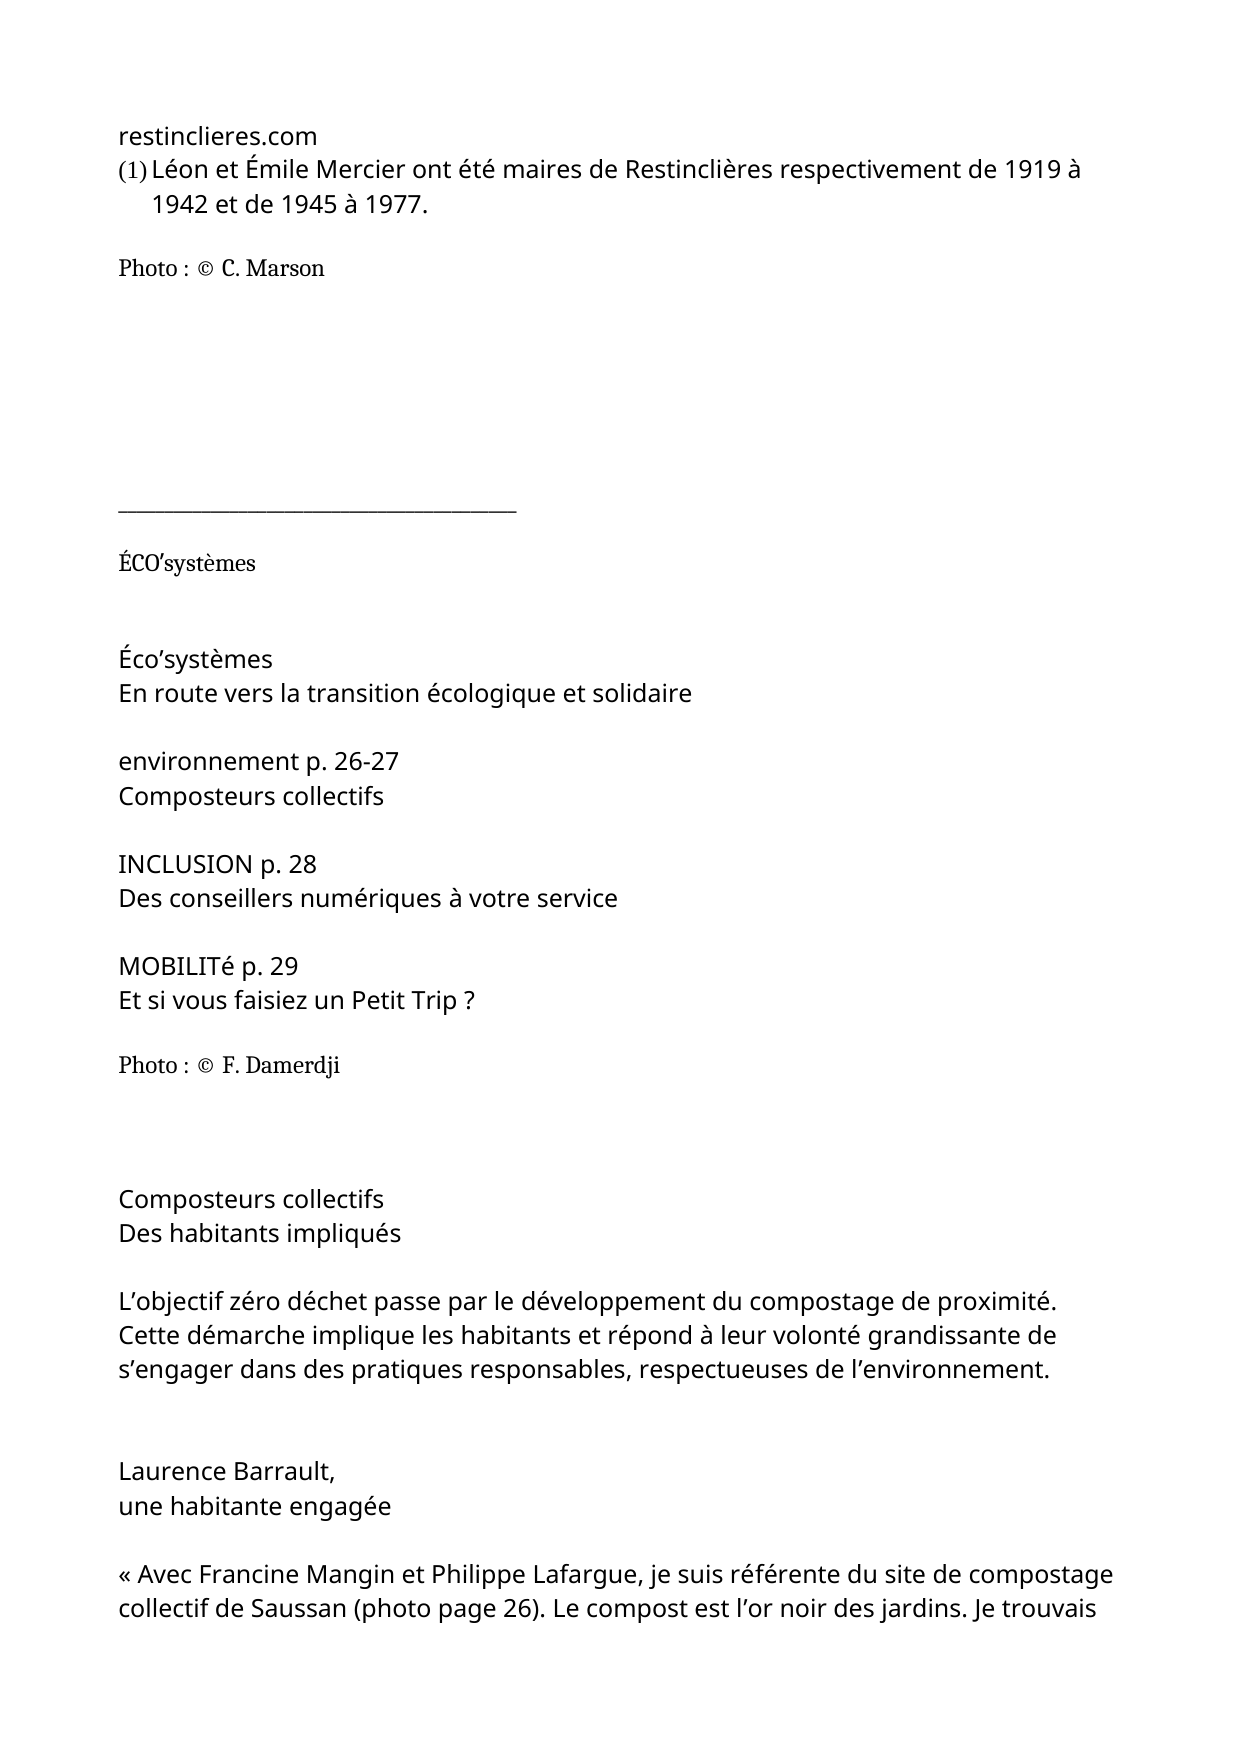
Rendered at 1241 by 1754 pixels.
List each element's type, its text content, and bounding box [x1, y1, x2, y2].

text Photo : © C. Marson [118, 254, 1122, 283]
text Photo : © F. Damerdji [118, 1051, 1122, 1079]
text Composteurs collectifs [118, 778, 1122, 812]
text Éco’systèmes [118, 642, 1122, 676]
text environnement p. 26-27 [118, 744, 1122, 778]
text ÉCO’systèmes [118, 545, 1122, 579]
text Des habitants impliqués [118, 1216, 1122, 1250]
text Et si vous faisiez un Petit Trip ? [118, 982, 1122, 1017]
text MOBILITé p. 29 [118, 948, 1122, 982]
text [118, 1556, 1122, 1624]
text L’objectif zéro déchet passe par le développement du compostage de proximité. Cette démarche implique les habitants et répond à leur volonté grandissante de s’engager dans des pratiques responsables, respectueuses de l’environnement. [118, 1284, 1122, 1386]
text restinclieres.com [118, 118, 1122, 152]
text En route vers la transition écologique et solidaire [118, 676, 1122, 710]
text Laurence Barrault, une habitante engagée [118, 1454, 1122, 1522]
list Léon et Émile Mercier ont été maires de Restinclières respectivement de 1919 à 1942 et de 1945 à 1977. [118, 152, 1122, 220]
text INCLUSION p. 28 [118, 846, 1122, 880]
text ___________________________________________ [118, 487, 1122, 516]
text Composteurs collectifs [118, 1182, 1122, 1216]
text Des conseillers numériques à votre service [118, 880, 1122, 914]
